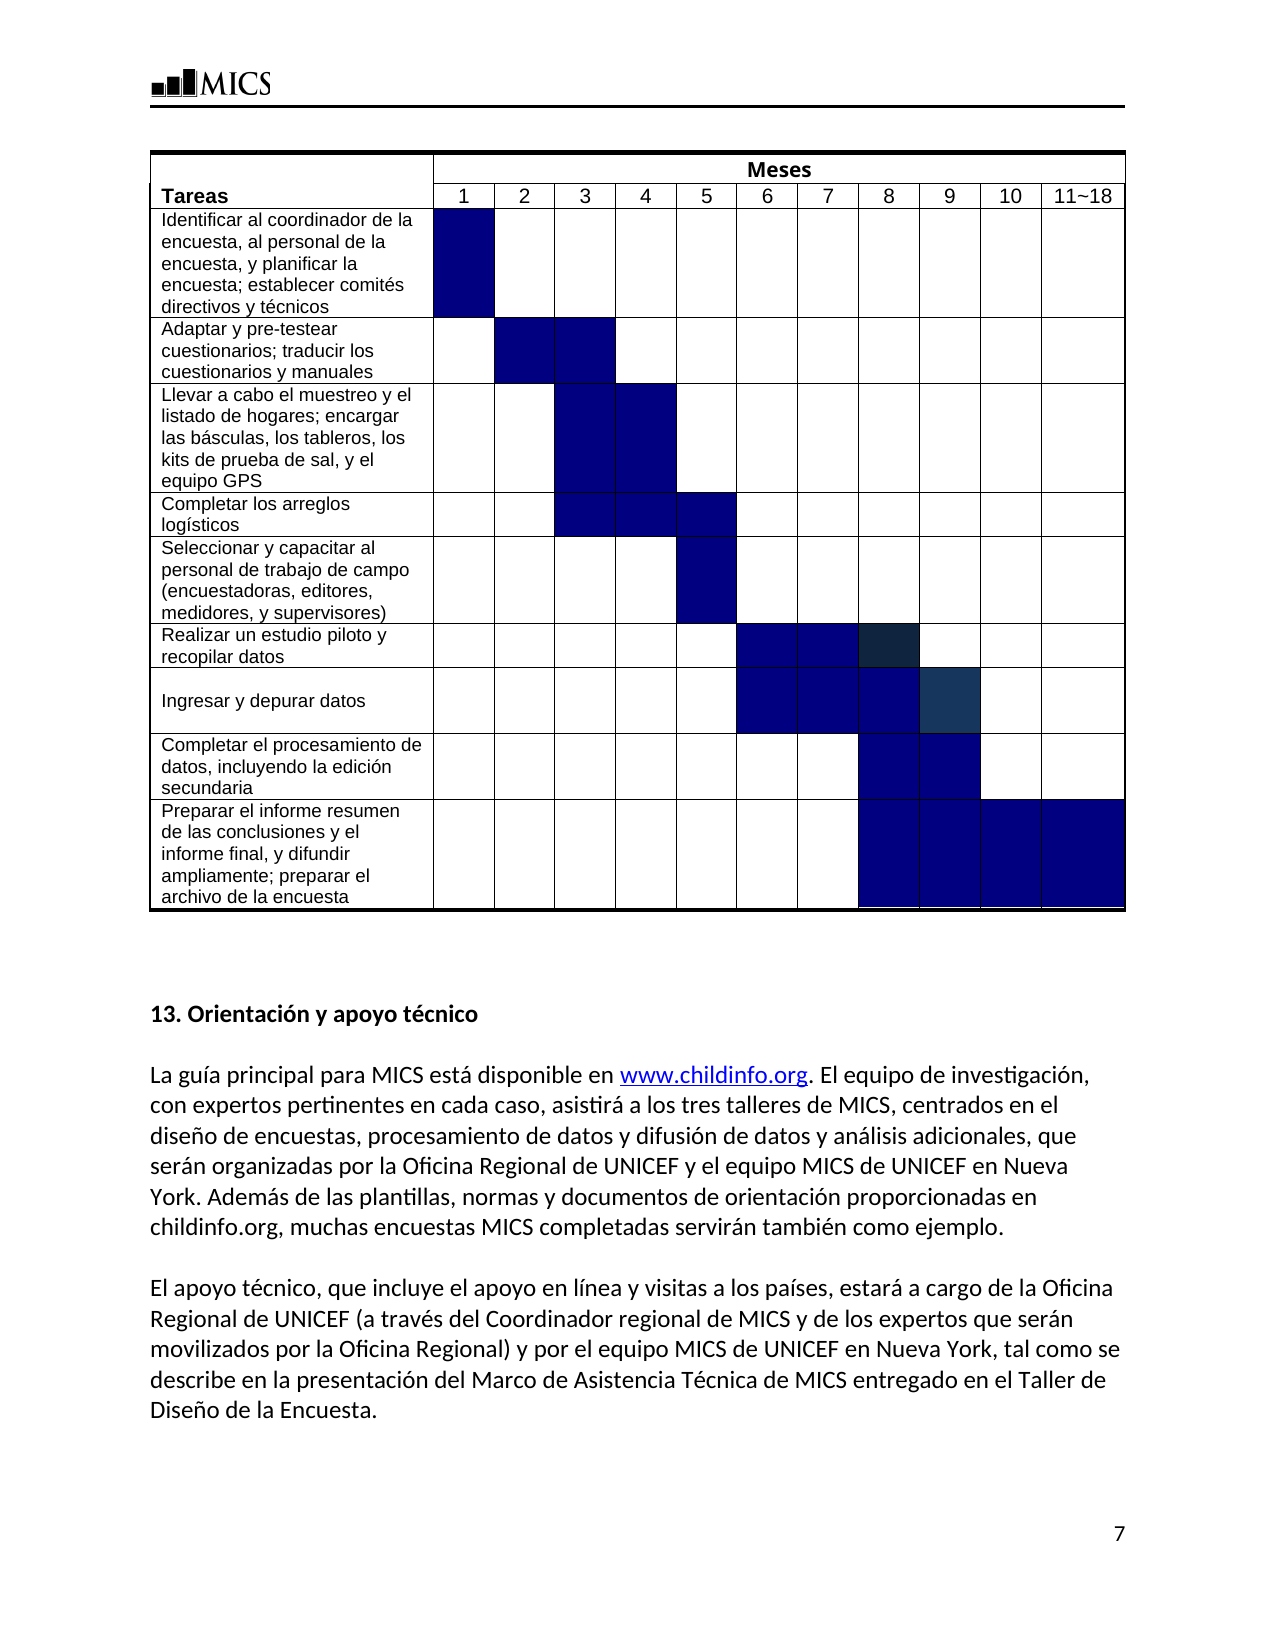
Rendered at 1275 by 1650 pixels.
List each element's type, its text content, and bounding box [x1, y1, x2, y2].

table_cell [1042, 624, 1124, 667]
table_cell [616, 537, 676, 623]
table_cell 6 [737, 184, 797, 208]
table_cell [495, 537, 554, 623]
table_cell [859, 537, 919, 623]
table_cell [859, 624, 919, 667]
table_cell Completar los arreglos logísticos [151, 493, 433, 536]
table_cell [1042, 493, 1124, 536]
table_cell [555, 384, 615, 492]
table_cell [434, 493, 494, 536]
table_cell Adaptar y pre-testear cuestionarios; traducir los cuestionarios y manuales [151, 318, 433, 383]
table_cell 1 [434, 184, 494, 208]
table_cell [677, 318, 736, 383]
table_cell [798, 384, 858, 492]
table_cell [495, 800, 554, 907]
table_cell [1042, 668, 1124, 733]
table_header [151, 155, 433, 183]
table_cell [737, 668, 797, 733]
table_cell 10 [981, 184, 1041, 208]
table_cell Realizar un estudio piloto y recopilar datos [151, 624, 433, 667]
table_cell [859, 493, 919, 536]
table_cell [495, 734, 554, 799]
table_cell 5 [677, 184, 736, 208]
table_cell [798, 493, 858, 536]
table_cell [555, 493, 615, 536]
table_cell [677, 209, 736, 317]
table_cell [677, 493, 736, 536]
table_cell [859, 384, 919, 492]
table_cell [434, 734, 494, 799]
table_cell 8 [859, 184, 919, 208]
table_cell [434, 668, 494, 733]
table_cell 3 [555, 184, 615, 208]
table_cell [677, 537, 736, 623]
table_cell [859, 209, 919, 317]
table_cell Tareas [151, 183, 433, 208]
table_cell [798, 537, 858, 623]
table_cell [555, 800, 615, 907]
table_cell [920, 624, 980, 667]
table_cell Completar el procesamiento de datos, incluyendo la edición secundaria [151, 734, 433, 799]
table_cell [434, 384, 494, 492]
table_cell [616, 734, 676, 799]
list Orientación y apoyo técnico [150, 998, 1125, 1028]
table_cell Ingresar y depurar datos [151, 668, 433, 733]
table_cell [677, 384, 736, 492]
table_cell [616, 384, 676, 492]
table_cell [677, 668, 736, 733]
table_cell [677, 800, 736, 907]
table_cell [798, 734, 858, 799]
picture [151, 69, 270, 97]
table_cell Identificar al coordinador de la encuesta, al personal de la encuesta, y planificar la encuesta; establecer comités directivos y técnicos [151, 209, 433, 317]
table_cell [798, 624, 858, 667]
table_cell [981, 624, 1041, 667]
table_cell [434, 624, 494, 667]
table_cell [920, 734, 980, 799]
table_cell [920, 668, 980, 733]
table_cell [737, 734, 797, 799]
table_header Meses [434, 155, 1125, 183]
table_cell [1042, 800, 1124, 907]
table_cell [616, 493, 676, 536]
table_cell [981, 318, 1041, 383]
table_cell [737, 800, 797, 907]
table_cell [555, 734, 615, 799]
table_cell [434, 800, 494, 907]
table_cell [737, 318, 797, 383]
table_cell [737, 384, 797, 492]
table_cell [737, 493, 797, 536]
table_cell [555, 537, 615, 623]
table_cell [495, 493, 554, 536]
table_cell [737, 537, 797, 623]
table_cell [495, 384, 554, 492]
table_cell [737, 209, 797, 317]
table_cell [737, 624, 797, 667]
table_cell [981, 537, 1041, 623]
table_cell [920, 209, 980, 317]
table_cell 2 [495, 184, 554, 208]
table_cell [616, 624, 676, 667]
table_cell [1042, 734, 1124, 799]
table_cell Llevar a cabo el muestreo y el listado de hogares; encargar las básculas, los tableros, los kits de prueba de sal, y el equipo GPS [151, 384, 433, 492]
table_cell [495, 209, 554, 317]
table_cell [434, 318, 494, 383]
table_cell [1042, 318, 1124, 383]
table_cell Preparar el informe resumen de las conclusiones y el informe final, y difundir ampliamente; preparar el archivo de la encuesta [151, 800, 433, 907]
table_cell 7 [798, 184, 858, 208]
table_cell [616, 318, 676, 383]
table_cell [677, 624, 736, 667]
table_cell [981, 209, 1041, 317]
table_cell [555, 668, 615, 733]
table_cell [434, 537, 494, 623]
table_cell [798, 318, 858, 383]
table_cell [920, 384, 980, 492]
table_cell [677, 734, 736, 799]
table_cell [616, 668, 676, 733]
table_cell [798, 209, 858, 317]
table_cell [495, 318, 554, 383]
table_cell 4 [616, 184, 676, 208]
table_cell [859, 800, 919, 907]
table_cell [1042, 384, 1124, 492]
table_cell [981, 734, 1041, 799]
table_cell [981, 384, 1041, 492]
text La guía principal para MICS está disponible en www.childinfo.org. El equipo de investigación, con expertos pertinentes en cada caso, asistirá a los tres talleres de MICS, centrados en el diseño de encuestas, procesamiento de datos y difusión de datos y análisis adicionales, que serán organizadas por la Oficina Regional de UNICEF y el equipo MICS de UNICEF en Nueva York. Además de las plantillas, normas y documentos de orientación proporcionadas en childinfo.org, muchas encuestas MICS completadas servirán también como ejemplo. El apoyo técnico, que incluye el apoyo en línea y visitas a los países, estará a cargo de la Oficina Regional de UNICEF (a través del Coordinador regional de MICS y de los expertos que serán movilizados por la Oficina Regional) y por el equipo MICS de UNICEF en Nueva York, tal como se describe en la presentación del Marco de Asistencia Técnica de MICS entregado en el Taller de Diseño de la Encuesta. [150, 1059, 1125, 1425]
table_cell [859, 318, 919, 383]
table_cell [555, 209, 615, 317]
table_cell [981, 668, 1041, 733]
table_cell [495, 624, 554, 667]
table_cell [981, 493, 1041, 536]
table_cell [920, 800, 980, 907]
table_cell [920, 493, 980, 536]
table_cell [798, 668, 858, 733]
table_cell [555, 624, 615, 667]
table_cell [859, 668, 919, 733]
table_cell [920, 537, 980, 623]
table_cell [495, 668, 554, 733]
table_cell [616, 800, 676, 907]
table_cell Seleccionar y capacitar al personal de trabajo de campo (encuestadoras, editores, medidores, y supervisores) [151, 537, 433, 623]
table_cell [920, 318, 980, 383]
table_cell 9 [920, 184, 980, 208]
table_cell [1042, 537, 1124, 623]
table_cell [798, 800, 858, 907]
table_cell [616, 209, 676, 317]
table_cell [1042, 209, 1124, 317]
table_cell [434, 209, 494, 317]
table_cell [555, 318, 615, 383]
table_cell [859, 734, 919, 799]
table_cell [981, 800, 1041, 907]
table_cell 11~18 [1042, 184, 1124, 208]
